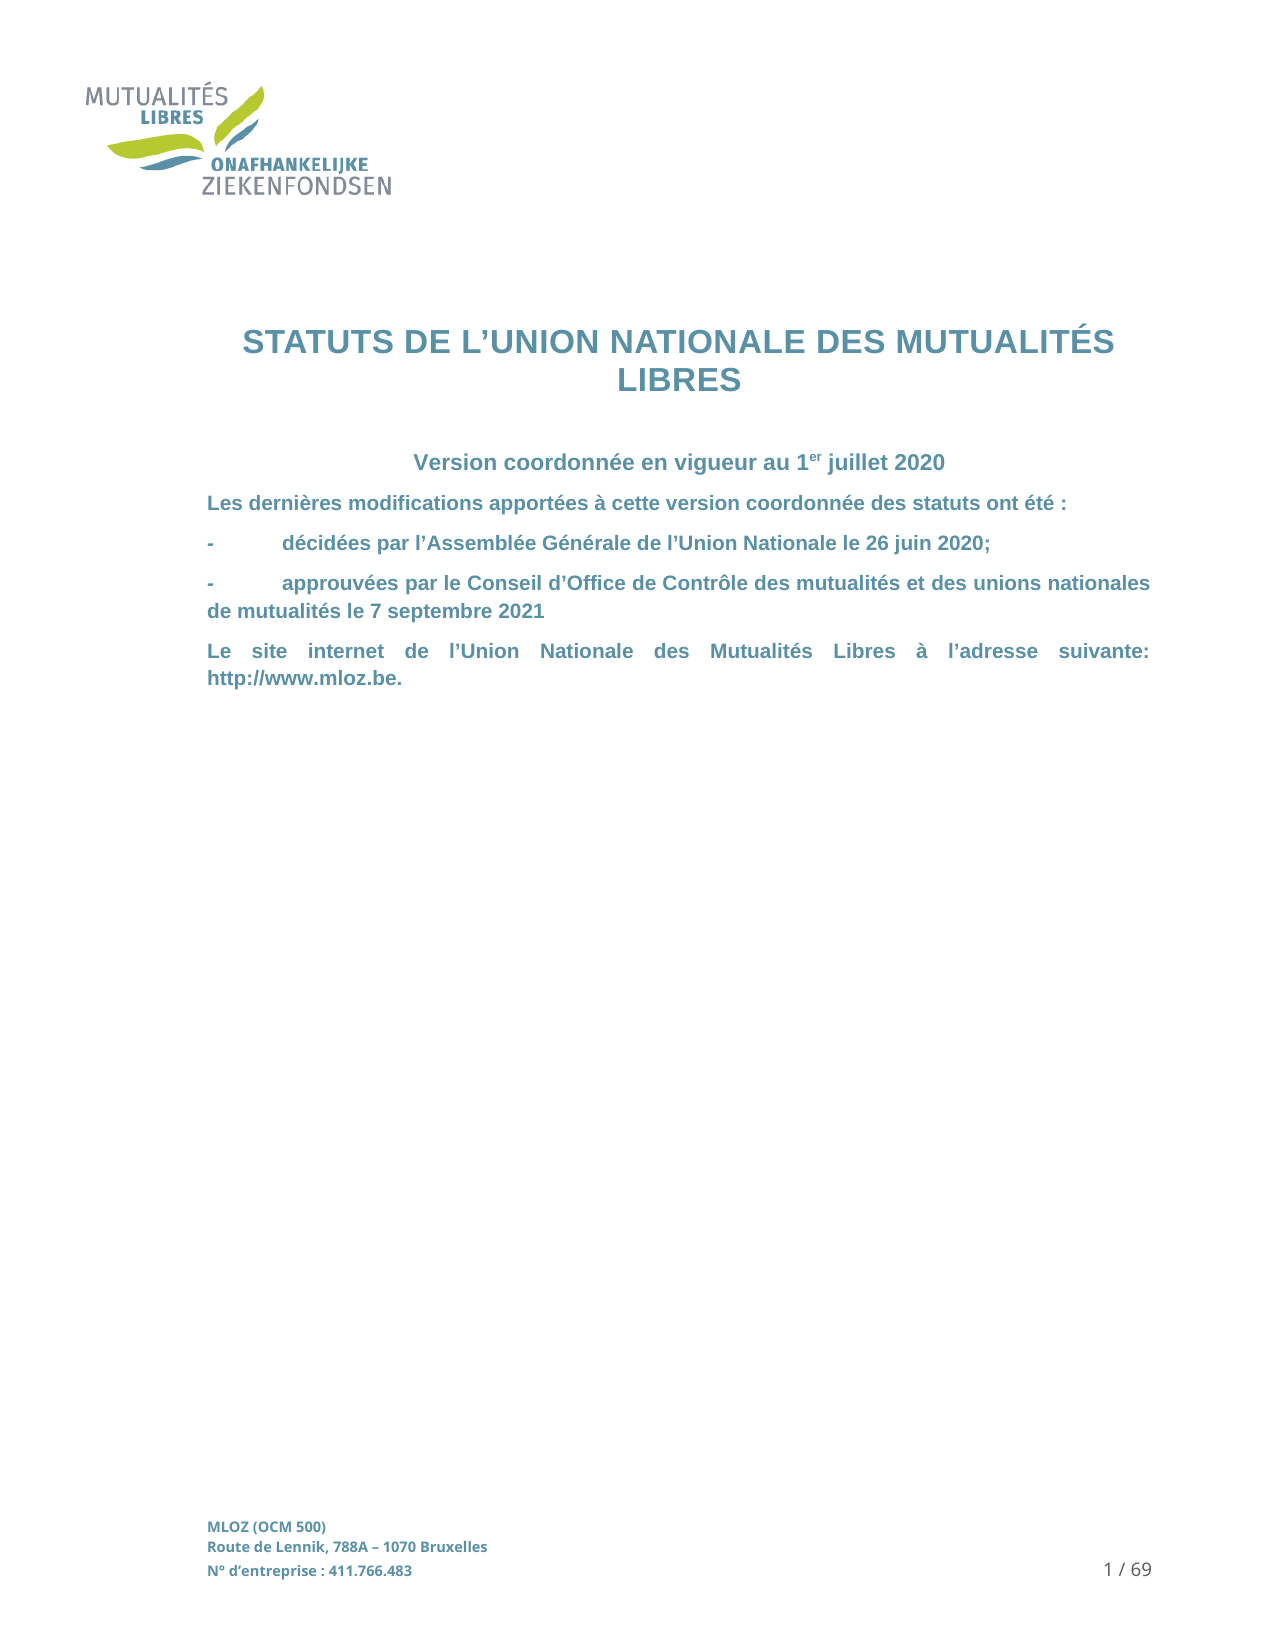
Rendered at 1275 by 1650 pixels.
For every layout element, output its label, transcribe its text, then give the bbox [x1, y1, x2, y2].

text Le site internet de l’Union Nationale des Mutualités Libres à l’adresse suivante: http://www.mloz.be. [207, 639, 1152, 690]
text Version coordonnée en vigueur au 1er juillet 2020 [207, 448, 1152, 475]
picture [49, 51, 427, 230]
text - décidées par l’Assemblée Générale de l’Union Nationale le 26 juin 2020; [207, 531, 1152, 555]
text Les dernières modifications apportées à cette version coordonnée des statuts ont été : [207, 491, 1152, 515]
text - approuvées par le Conseil d’Office de Contrôle des mutualités et des unions nationales de mutualités le 7 septembre 2021 [207, 571, 1152, 623]
